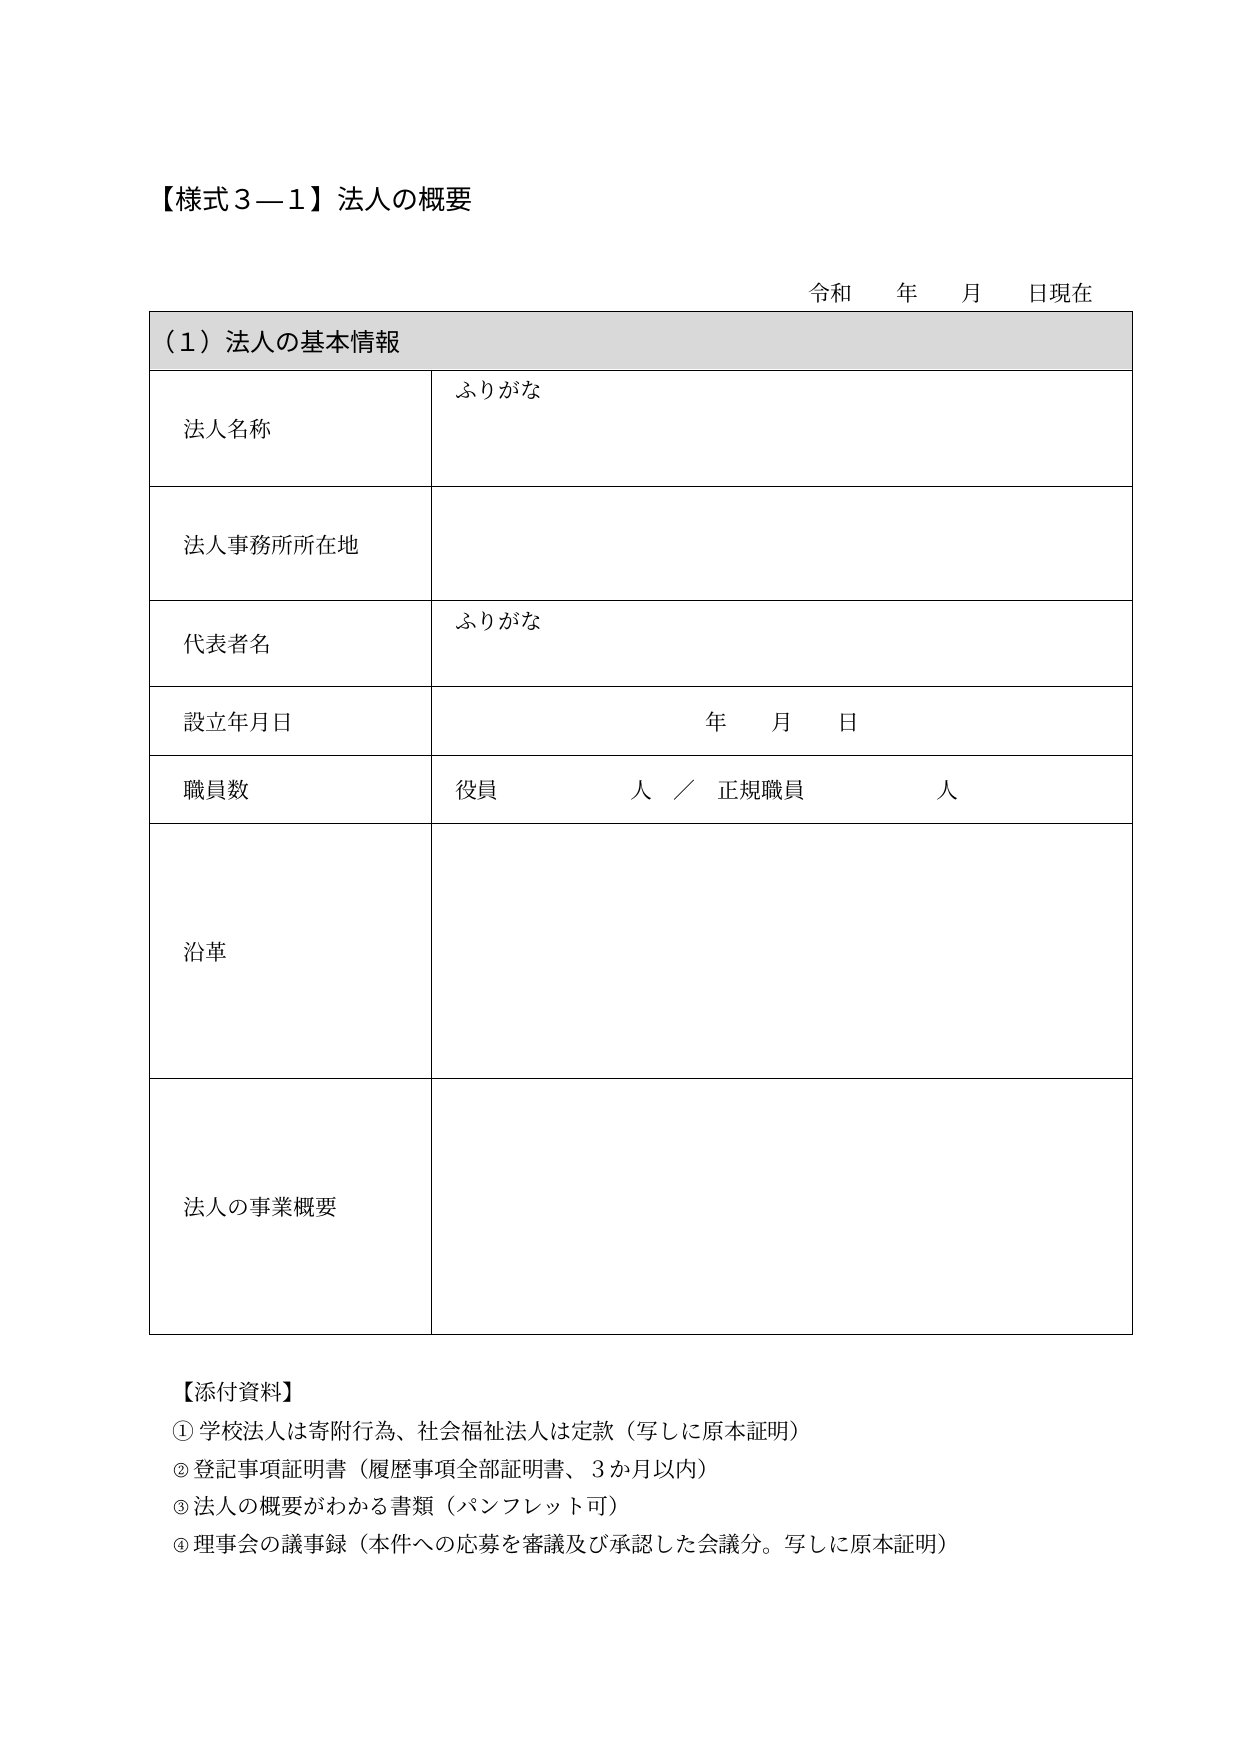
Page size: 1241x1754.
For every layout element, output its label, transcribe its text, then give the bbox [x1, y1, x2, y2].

table_cell 沿革 [150, 824, 431, 1078]
text 令和 年 月 日現在 [148, 273, 1092, 311]
table_cell 年 月 日 [432, 687, 1132, 755]
text ②登記事項証明書（履歴事項全部証明書、３か月以内） [173, 1449, 1092, 1487]
table_cell ふりがな [432, 371, 1132, 486]
table_cell ふりがな [432, 601, 1132, 686]
table_cell 代表者名 [150, 601, 431, 686]
table_cell [432, 1079, 1132, 1334]
text ①学校法人は寄附行為、社会福祉法人は定款（写しに原本証明） [173, 1412, 1092, 1449]
table_cell 設立年月日 [150, 687, 431, 755]
table_cell 法人名称 [150, 371, 431, 486]
table_cell 法人事務所所在地 [150, 487, 431, 600]
text ③法人の概要がわかる書類（パンフレット可） [173, 1487, 1092, 1524]
table_cell 職員数 [150, 756, 431, 823]
table_cell [432, 824, 1132, 1078]
text ④理事会の議事録（本件への応募を審議及び承認した会議分。写しに原本証明） [173, 1524, 1092, 1562]
table_header （１）法人の基本情報 [150, 312, 1132, 369]
text 【様式３—１】法人の概要 [148, 161, 1092, 236]
text 【添付資料】 [173, 1372, 1092, 1410]
table_cell 法人の事業概要 [150, 1079, 431, 1334]
table_cell 役員 人 ／ 正規職員 人 [432, 756, 1132, 823]
table_cell [432, 487, 1132, 600]
